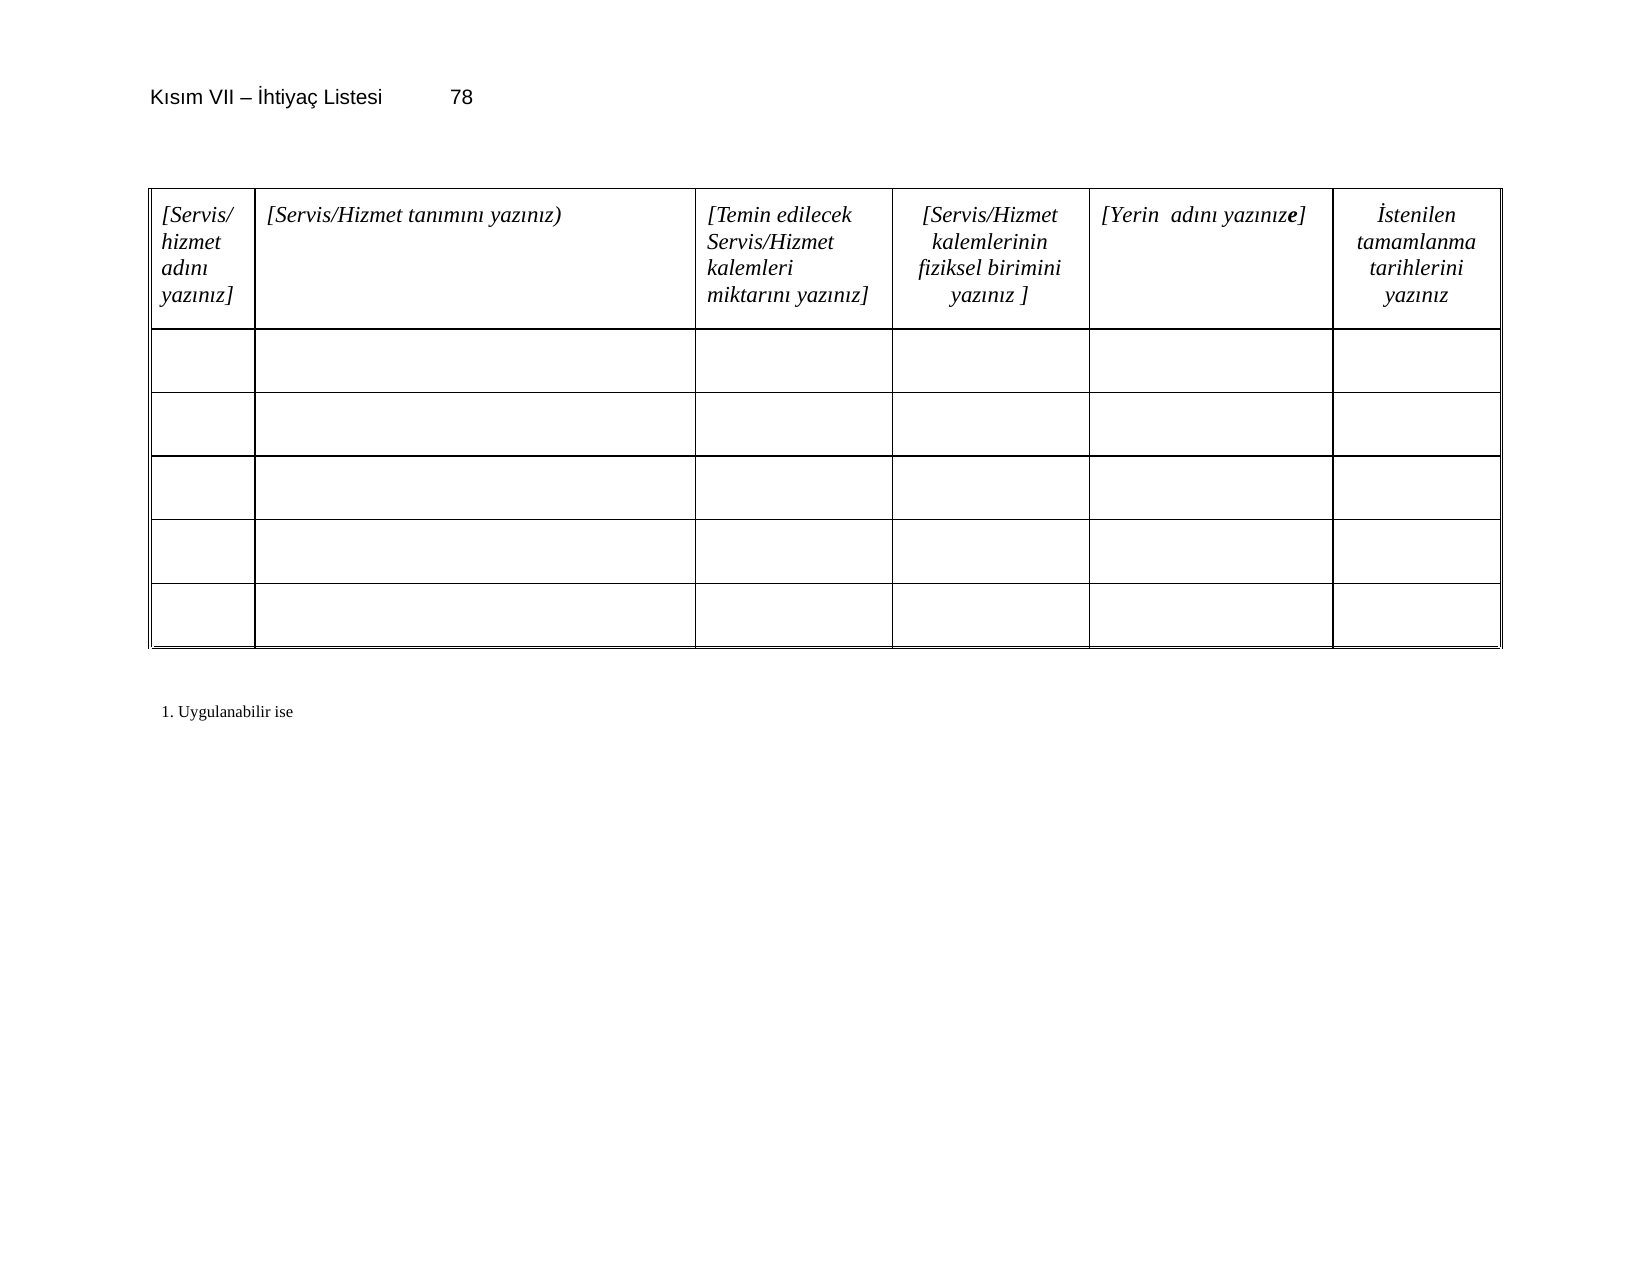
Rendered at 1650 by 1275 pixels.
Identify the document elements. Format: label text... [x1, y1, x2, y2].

table_cell [1334, 330, 1500, 391]
table_cell [1334, 584, 1500, 646]
table_cell [1334, 457, 1500, 519]
table_cell [152, 584, 254, 646]
table_cell [256, 520, 695, 582]
table_cell [256, 457, 695, 519]
table_cell [696, 584, 892, 646]
table_cell [152, 330, 254, 391]
table_cell [Servis/Hizmet tanımını yazınız) [256, 189, 695, 328]
table_cell [256, 330, 695, 391]
table_cell [893, 520, 1089, 582]
table_cell [696, 457, 892, 519]
table_cell [1334, 393, 1500, 455]
table_cell [1090, 330, 1332, 391]
table_cell [1334, 520, 1500, 582]
table_cell İstenilen tamamlanma tarihlerini yazınız [1334, 189, 1500, 328]
table_cell [893, 457, 1089, 519]
table_cell [1090, 393, 1332, 455]
table_cell [696, 330, 892, 391]
table_cell [152, 457, 254, 519]
table_cell [893, 330, 1089, 391]
table_cell [696, 393, 892, 455]
table_cell [256, 393, 695, 455]
table_cell [893, 393, 1089, 455]
table_cell [893, 584, 1089, 646]
table_cell [1090, 520, 1332, 582]
table_cell [Temin edilecek Servis/Hizmet kalemleri miktarını yazınız] [696, 189, 892, 328]
table_cell [Servis/Hizmet kalemlerinin fiziksel birimini yazınız ] [893, 189, 1089, 328]
table_cell [Yerin adını yazınıze] [1090, 189, 1332, 328]
table_cell 1. Uygulanabilir ise [150, 646, 1502, 742]
table_cell [Servis/hizmet adını yazınız] [152, 189, 254, 328]
table_cell [696, 520, 892, 582]
table_cell [152, 393, 254, 455]
table_cell [1090, 457, 1332, 519]
table_cell [1090, 584, 1332, 646]
table_cell [152, 520, 254, 582]
table_cell [256, 584, 695, 646]
